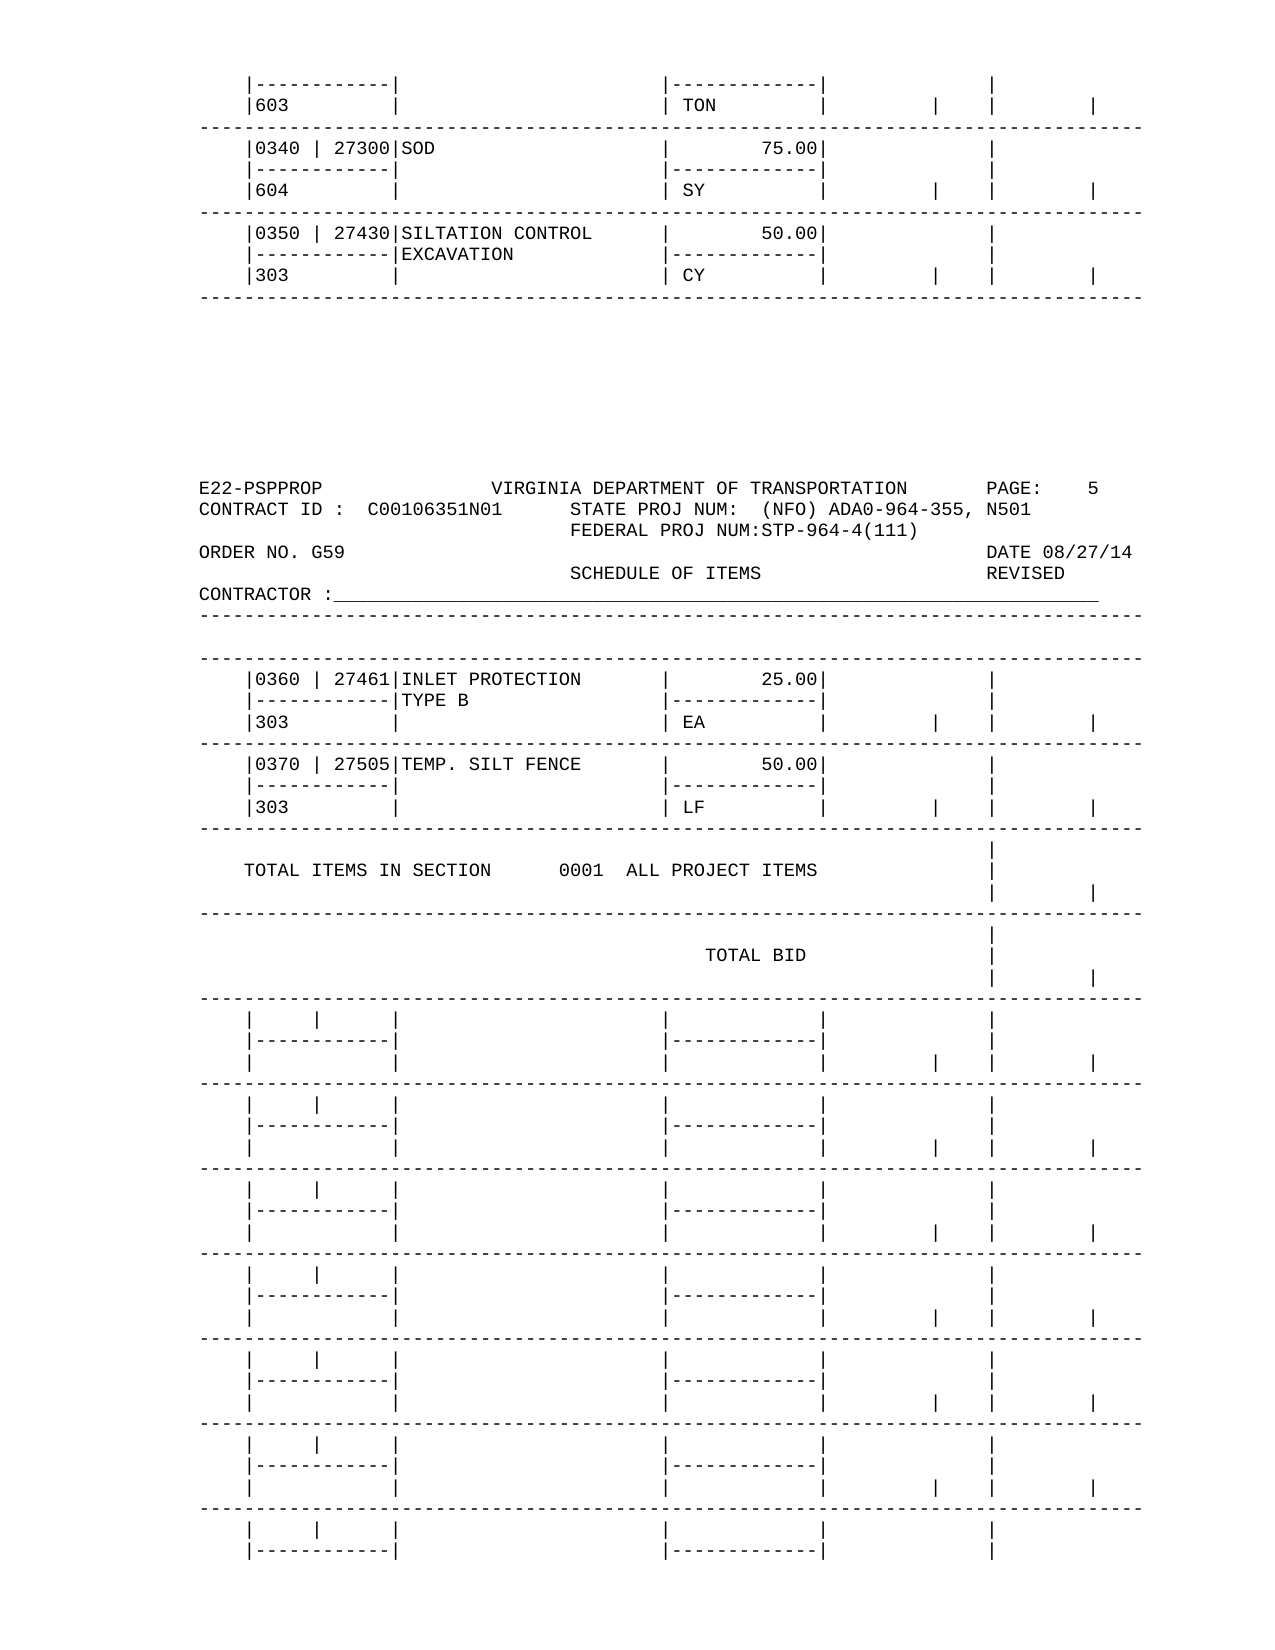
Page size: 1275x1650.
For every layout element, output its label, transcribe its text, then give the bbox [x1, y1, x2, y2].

text |0340 | 27300|SOD | 75.00| | [75, 139, 1200, 160]
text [75, 96, 1200, 117]
text FEDERAL PROJ NUM:STP-964-4(111) [75, 521, 1200, 542]
text | | | | | | | [75, 1392, 1200, 1414]
text | | | | | | [75, 1010, 1200, 1031]
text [75, 117, 1200, 139]
text |------------| |-------------| | [75, 1201, 1200, 1222]
text | | [75, 967, 1200, 989]
text ------------------------------------------------------------------------------------ [75, 819, 1200, 840]
text |------------| |-------------| | [75, 1031, 1200, 1052]
text | | | | | | | [75, 1222, 1200, 1244]
text ------------------------------------------------------------------------------------ [75, 606, 1200, 627]
text | | | | | | | [75, 1477, 1200, 1499]
text |------------| |-------------| | [75, 1371, 1200, 1392]
text ------------------------------------------------------------------------------------ [75, 734, 1200, 755]
text ------------------------------------------------------------------------------------ [75, 904, 1200, 925]
text | | | | | | [75, 1350, 1200, 1371]
text CONTRACT ID : C00106351N01 STATE PROJ NUM: (NFO) ADA0-964-355, N501 [75, 500, 1200, 521]
text ------------------------------------------------------------------------------------ [75, 1159, 1200, 1180]
text |303 | | EA | | | | [75, 712, 1200, 734]
text |------------|TYPE B |-------------| | [75, 691, 1200, 712]
text |------------| |-------------| | [75, 1541, 1200, 1562]
text | | [75, 882, 1200, 904]
text | | | | | | | [75, 1052, 1200, 1074]
text |------------| |-------------| | [75, 1456, 1200, 1477]
text |0370 | 27505|TEMP. SILT FENCE | 50.00| | [75, 755, 1200, 776]
text ------------------------------------------------------------------------------------ [75, 1244, 1200, 1265]
text |------------| |-------------| | [75, 75, 1200, 96]
text | | | | | | [75, 1265, 1200, 1286]
text ------------------------------------------------------------------------------------ [75, 202, 1200, 224]
text |------------| |-------------| | [75, 1286, 1200, 1307]
text | | | | | | [75, 1095, 1200, 1116]
text |------------| |-------------| | [75, 776, 1200, 797]
text | | | | | | | [75, 1137, 1200, 1159]
text |604 | | SY | | | | [75, 181, 1200, 202]
text | | | | | | | [75, 1307, 1200, 1329]
text ------------------------------------------------------------------------------------ [75, 1074, 1200, 1095]
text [75, 1414, 1200, 1435]
text ------------------------------------------------------------------------------------ [75, 1329, 1200, 1350]
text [75, 1499, 1200, 1520]
text | | | | | | [75, 1180, 1200, 1201]
text SCHEDULE OF ITEMS REVISED [75, 564, 1200, 585]
text | [75, 925, 1200, 946]
text ------------------------------------------------------------------------------------ [75, 287, 1200, 309]
text ------------------------------------------------------------------------------------ [75, 989, 1200, 1010]
text |303 | | LF | | | | [75, 797, 1200, 819]
text |------------|EXCAVATION |-------------| | [75, 245, 1200, 266]
text ------------------------------------------------------------------------------------ [75, 649, 1200, 670]
text E22-PSPPROP VIRGINIA DEPARTMENT OF TRANSPORTATION PAGE: 5 [75, 479, 1200, 500]
text | [75, 840, 1200, 861]
text TOTAL ITEMS IN SECTION 0001 ALL PROJECT ITEMS | [75, 861, 1200, 882]
text |------------| |-------------| | [75, 160, 1200, 181]
text |0360 | 27461|INLET PROTECTION | 25.00| | [75, 670, 1200, 691]
text TOTAL BID | [75, 946, 1200, 967]
text |------------| |-------------| | [75, 1116, 1200, 1137]
text | | | | | | [75, 1520, 1200, 1541]
text ORDER NO. G59 DATE 08/27/14 [75, 542, 1200, 564]
text CONTRACTOR :____________________________________________________________________ [75, 585, 1200, 606]
text |0350 | 27430|SILTATION CONTROL | 50.00| | [75, 224, 1200, 245]
text | | | | | | [75, 1435, 1200, 1456]
text |303 | | CY | | | | [75, 266, 1200, 287]
